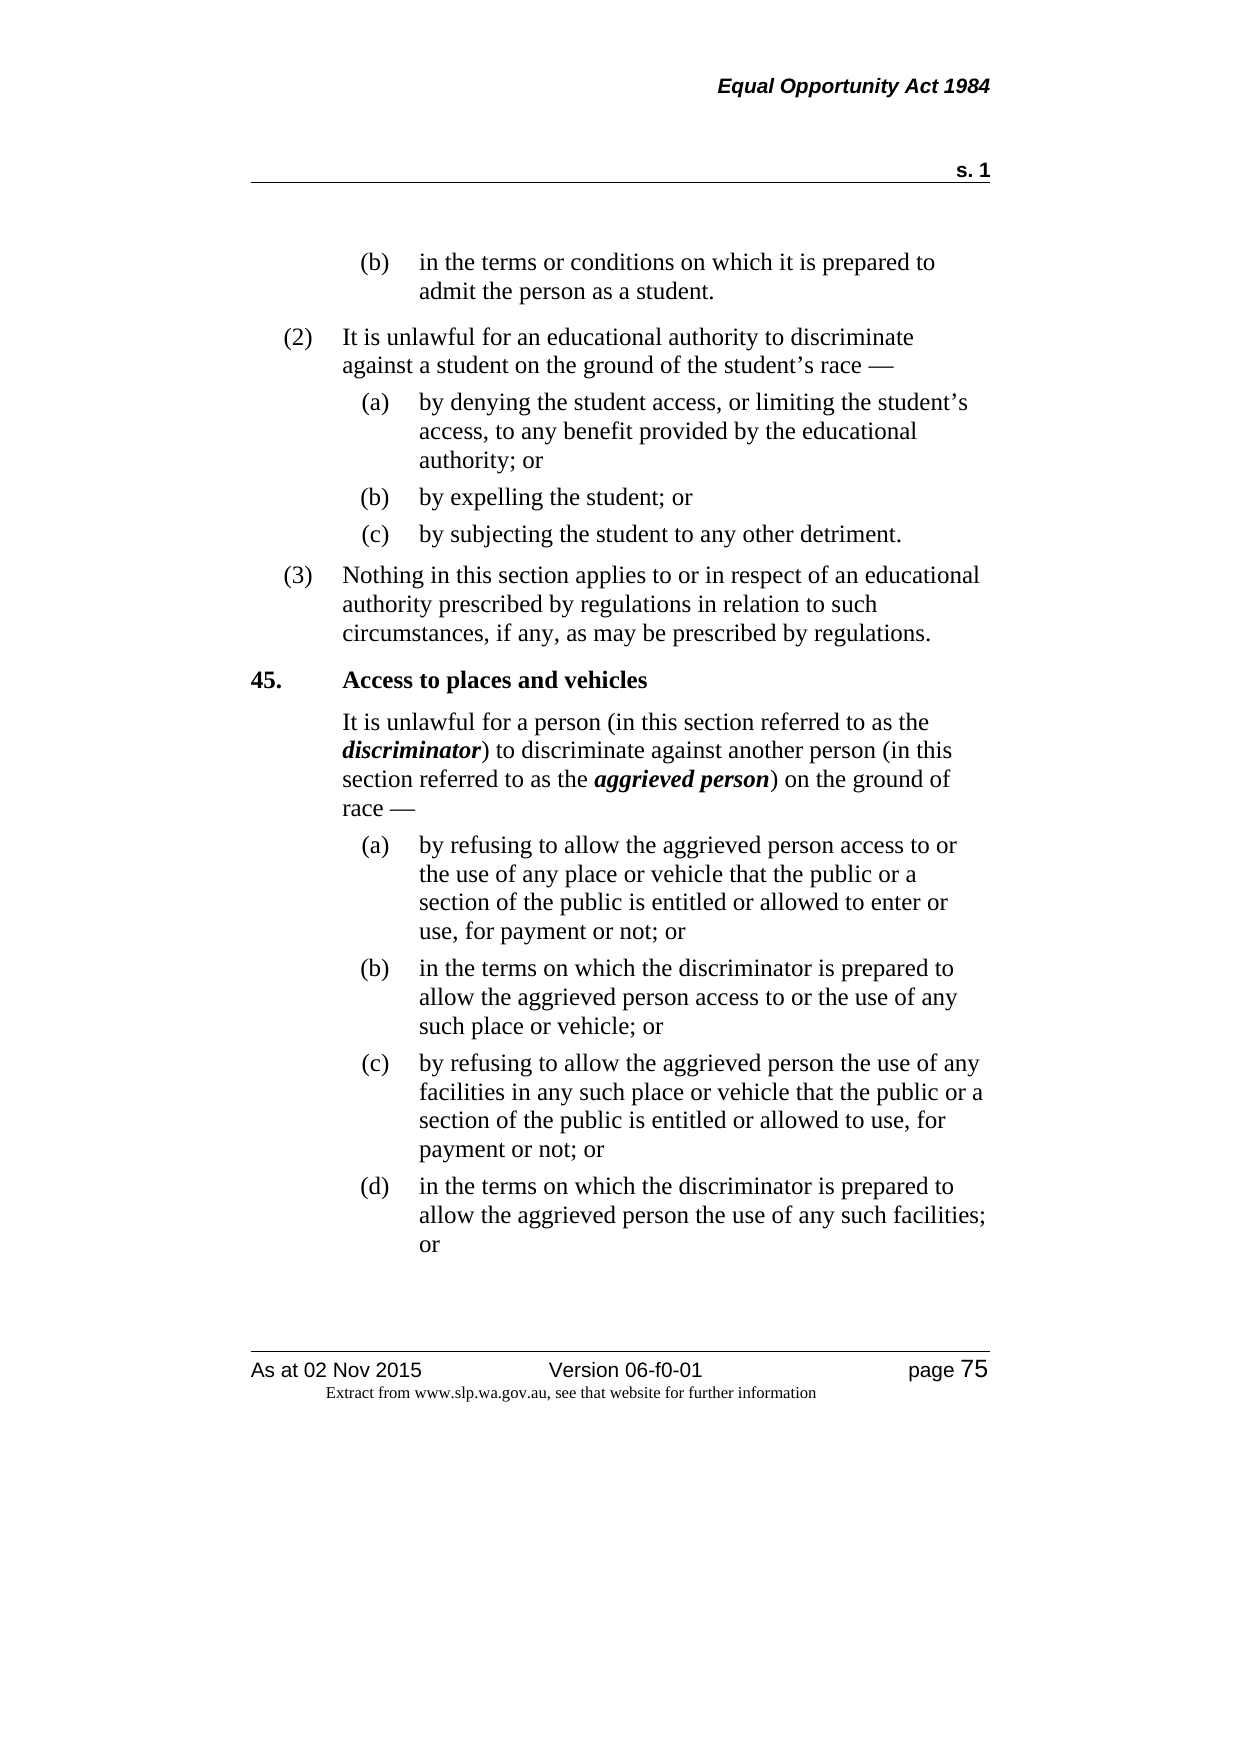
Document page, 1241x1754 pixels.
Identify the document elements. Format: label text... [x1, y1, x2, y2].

text (c) by subjecting the student to any other detriment. [251, 519, 990, 548]
text (a) by denying the student access, or limiting the student’s access, to any benefit provided by the educational authority; or [251, 387, 990, 474]
subtitle 45. Access to places and vehicles [251, 665, 990, 694]
text (a) by refusing to allow the aggrieved person access to or the use of any place or vehicle that the public or a section of the public is entitled or allowed to enter or use, for payment or not; or [251, 830, 990, 945]
text (b) by expelling the student; or [251, 482, 990, 511]
text (c) by refusing to allow the aggrieved person the use of any facilities in any such place or vehicle that the public or a section of the public is entitled or allowed to use, for payment or not; or [251, 1048, 990, 1163]
text (2) It is unlawful for an educational authority to discriminate against a student on the ground of the student’s race — [251, 322, 990, 379]
text (b) in the terms on which the discriminator is prepared to allow the aggrieved person access to or the use of any such place or vehicle; or [251, 953, 990, 1039]
text (b) in the terms or conditions on which it is prepared to admit the person as a student. [251, 247, 990, 305]
text It is unlawful for a person (in this section referred to as the discriminator) to discriminate against another person (in this section referred to as the aggrieved person) on the ground of race — [251, 707, 990, 822]
text (3) Nothing in this section applies to or in respect of an educational authority prescribed by regulations in relation to such circumstances, if any, as may be prescribed by regulations. [251, 560, 990, 647]
text (d) in the terms on which the discriminator is prepared to allow the aggrieved person the use of any such facilities; or [251, 1171, 990, 1257]
